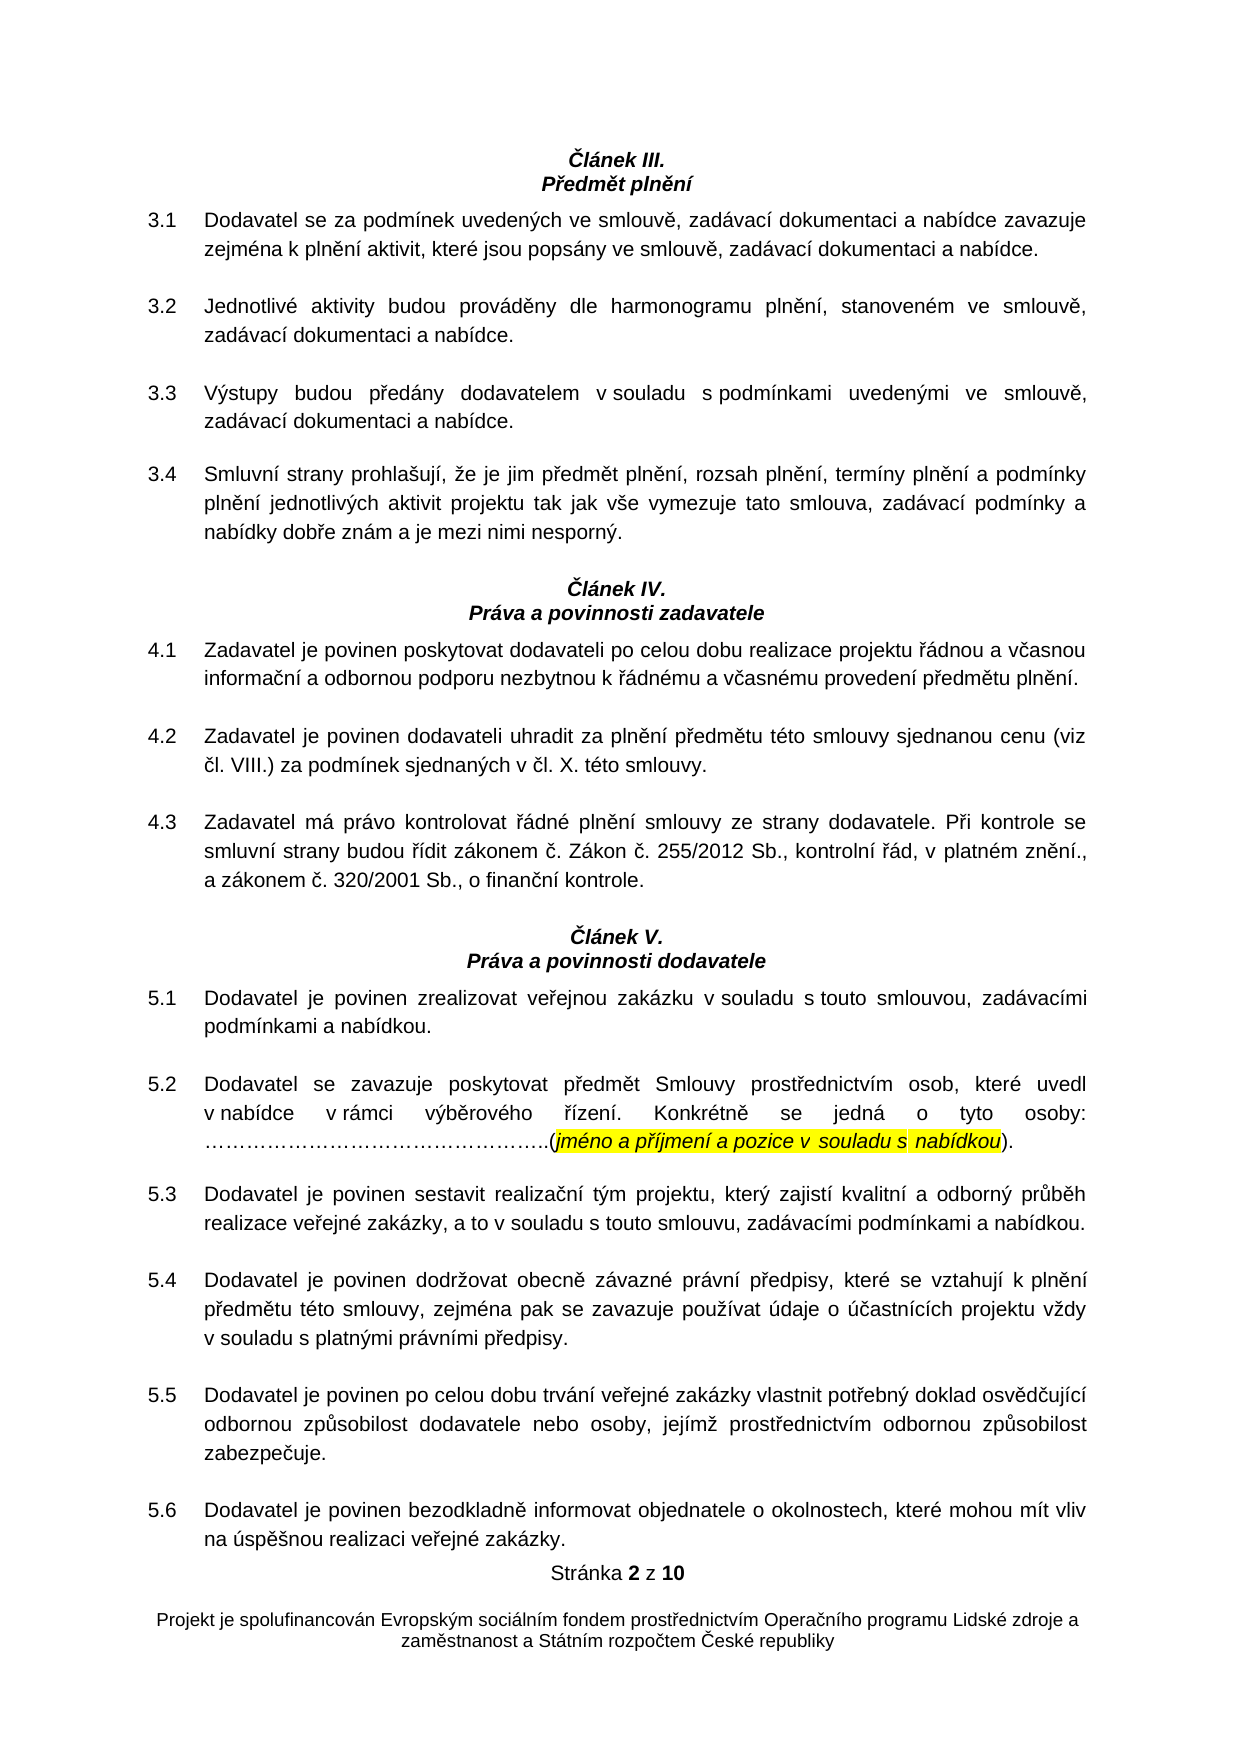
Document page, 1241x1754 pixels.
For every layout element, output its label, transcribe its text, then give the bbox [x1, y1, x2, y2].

list Zadavatel má právo kontrolovat řádné plnění smlouvy ze strany dodavatele. Při kontrole se smluvní strany budou řídit zákonem č. Zákon č. 255/2012 Sb., kontrolní řád, v platném znění., a zákonem č. 320/2001 Sb., o finanční kontrole. [148, 810, 1087, 891]
list Dodavatel je povinen sestavit realizační tým projektu, který zajistí kvalitní a odborný průběh realizace veřejné zakázky, a to v souladu s touto smlouvu, zadávacími podmínkami a nabídkou. [148, 1182, 1087, 1234]
list Smluvní strany prohlašují, že je jim předmět plnění, rozsah plnění, termíny plnění a podmínky plnění jednotlivých aktivit projektu tak jak vše vymezuje tato smlouva, zadávací podmínky a nabídky dobře znám a je mezi nimi nesporný. [148, 462, 1087, 543]
text Článek V. [148, 925, 1087, 949]
text Práva a povinnosti dodavatele [148, 949, 1087, 973]
list Dodavatel se zavazuje poskytovat předmět Smlouvy prostřednictvím osob, které uvedl v nabídce v rámci výběrového řízení. Konkrétně se jedná o tyto osoby: …………………………………………..(jméno a příjmení a pozice v souladu s nabídkou). [148, 1072, 1087, 1153]
list Dodavatel je povinen bezodkladně informovat objednatele o okolnostech, které mohou mít vliv na úspěšnou realizaci veřejné zakázky. [148, 1498, 1087, 1551]
list Dodavatel je povinen zrealizovat veřejnou zakázku v souladu s touto smlouvou, zadávacími podmínkami a nabídkou. [148, 985, 1087, 1038]
list Zadavatel je povinen dodavateli uhradit za plnění předmětu této smlouvy sjednanou cenu (viz čl. VIII.) za podmínek sjednaných v čl. X. této smlouvy. [148, 724, 1087, 776]
list Jednotlivé aktivity budou prováděny dle harmonogramu plnění, stanoveném ve smlouvě, zadávací dokumentaci a nabídce. [148, 294, 1087, 347]
list Dodavatel je povinen dodržovat obecně závazné právní předpisy, které se vztahují k plnění předmětu této smlouvy, zejména pak se zavazuje používat údaje o účastnících projektu vždy v souladu s platnými právními předpisy. [148, 1268, 1087, 1349]
list Zadavatel je povinen poskytovat dodavateli po celou dobu realizace projektu řádnou a včasnou informační a odbornou podporu nezbytnou k řádnému a včasnému provedení předmětu plnění. [148, 637, 1087, 690]
text Předmět plnění [148, 172, 1087, 196]
text Článek III. [148, 148, 1087, 172]
list Dodavatel se za podmínek uvedených ve smlouvě, zadávací dokumentaci a nabídce zavazuje zejména k plnění aktivit, které jsou popsány ve smlouvě, zadávací dokumentaci a nabídce. [148, 208, 1087, 261]
text Článek IV. [148, 577, 1087, 601]
list Výstupy budou předány dodavatelem v souladu s podmínkami uvedenými ve smlouvě, zadávací dokumentaci a nabídce. [148, 381, 1087, 433]
text Práva a povinnosti zadavatele [148, 601, 1087, 625]
list Dodavatel je povinen po celou dobu trvání veřejné zakázky vlastnit potřebný doklad osvědčující odbornou způsobilost dodavatele nebo osoby, jejímž prostřednictvím odbornou způsobilost zabezpečuje. [148, 1383, 1087, 1464]
